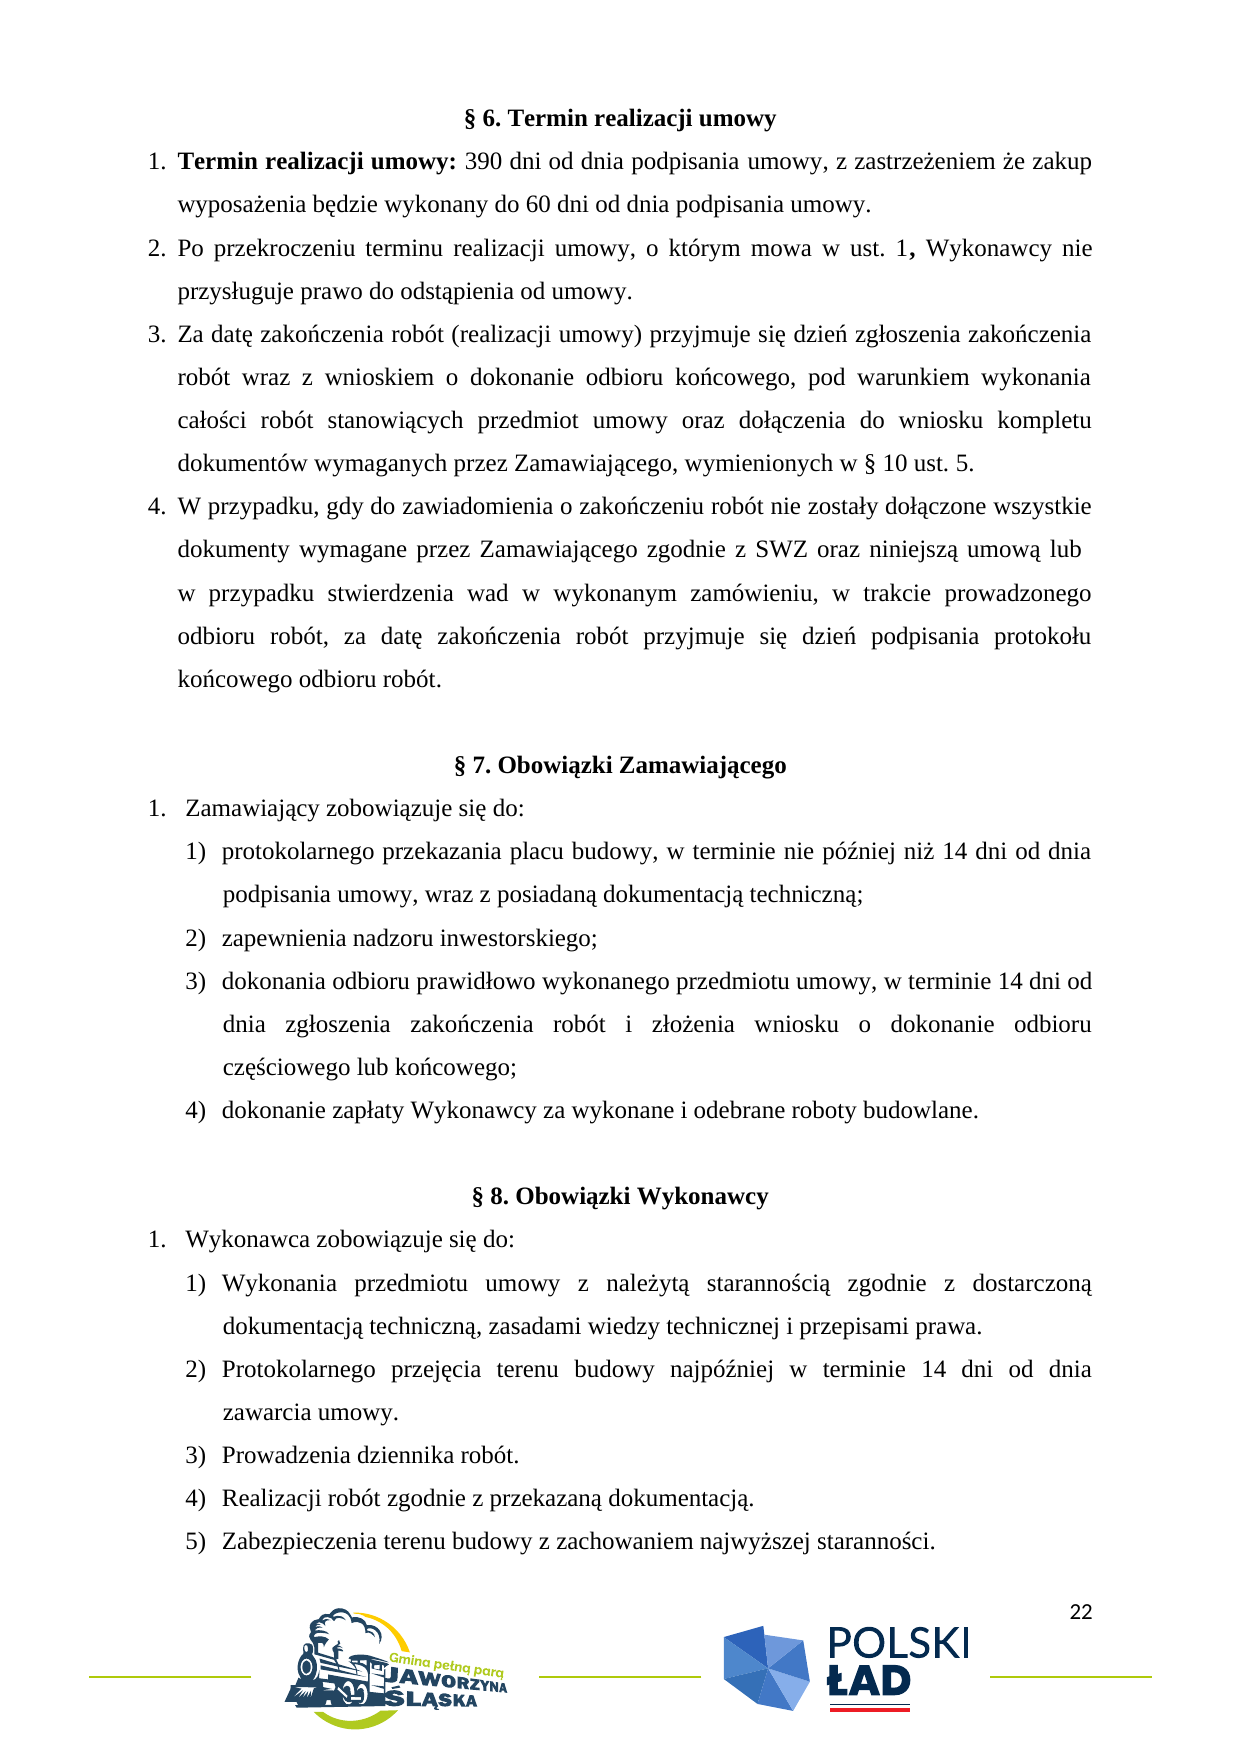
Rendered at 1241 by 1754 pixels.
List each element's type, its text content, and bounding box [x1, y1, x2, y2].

list dokonanie zapłaty Wykonawcy za wykonane i odebrane roboty budowlane. [185, 1095, 1092, 1124]
list dokonania odbioru prawidłowo wykonanego przedmiotu umowy, w terminie 14 dni od dnia zgłoszenia zakończenia robót i złożenia wniosku o dokonanie odbioru częściowego lub końcowego; [185, 966, 1092, 1081]
list Wykonawca zobowiązuje się do: [148, 1224, 1092, 1253]
list Zabezpieczenia terenu budowy z zachowaniem najwyższej staranności. [185, 1526, 1092, 1555]
list protokolarnego przekazania placu budowy, w terminie nie później niż 14 dni od dnia podpisania umowy, wraz z posiadaną dokumentacją techniczną; [185, 836, 1092, 908]
text § 8. Obowiązki Wykonawcy [148, 1181, 1092, 1210]
list Za datę zakończenia robót (realizacji umowy) przyjmuje się dzień zgłoszenia zakończenia robót wraz z wnioskiem o dokonanie odbioru końcowego, pod warunkiem wykonania całości robót stanowiących przedmiot umowy oraz dołączenia do wniosku kompletu dokumentów wymaganych przez Zamawiającego, wymienionych w § 10 ust. 5. [148, 319, 1092, 477]
list Protokolarnego przejęcia terenu budowy najpóźniej w terminie 14 dni od dnia zawarcia umowy. [185, 1354, 1092, 1426]
text § 6. Termin realizacji umowy [148, 103, 1092, 132]
list Zamawiający zobowiązuje się do: [148, 793, 1092, 822]
list Po przekroczeniu terminu realizacji umowy, o którym mowa w ust. 1, Wykonawcy nie przysługuje prawo do odstąpienia od umowy. [148, 233, 1092, 304]
list zapewnienia nadzoru inwestorskiego; [185, 923, 1092, 951]
list Wykonania przedmiotu umowy z należytą starannością zgodnie z dostarczoną dokumentacją techniczną, zasadami wiedzy technicznej i przepisami prawa. [185, 1268, 1092, 1339]
list Termin realizacji umowy: 390 dni od dnia podpisania umowy, z zastrzeżeniem że zakup wyposażenia będzie wykonany do 60 dni od dnia podpisania umowy. [148, 146, 1092, 218]
list Realizacji robót zgodnie z przekazaną dokumentacją. [185, 1483, 1092, 1512]
text § 7. Obowiązki Zamawiającego [148, 750, 1092, 779]
list Prowadzenia dziennika robót. [185, 1440, 1092, 1469]
list W przypadku, gdy do zawiadomienia o zakończeniu robót nie zostały dołączone wszystkie dokumenty wymagane przez Zamawiającego zgodnie z SWZ oraz niniejszą umową lub w przypadku stwierdzenia wad w wykonanym zamówieniu, w trakcie prowadzonego odbioru robót, za datę zakończenia robót przyjmuje się dzień podpisania protokołu końcowego odbioru robót. [148, 491, 1092, 693]
